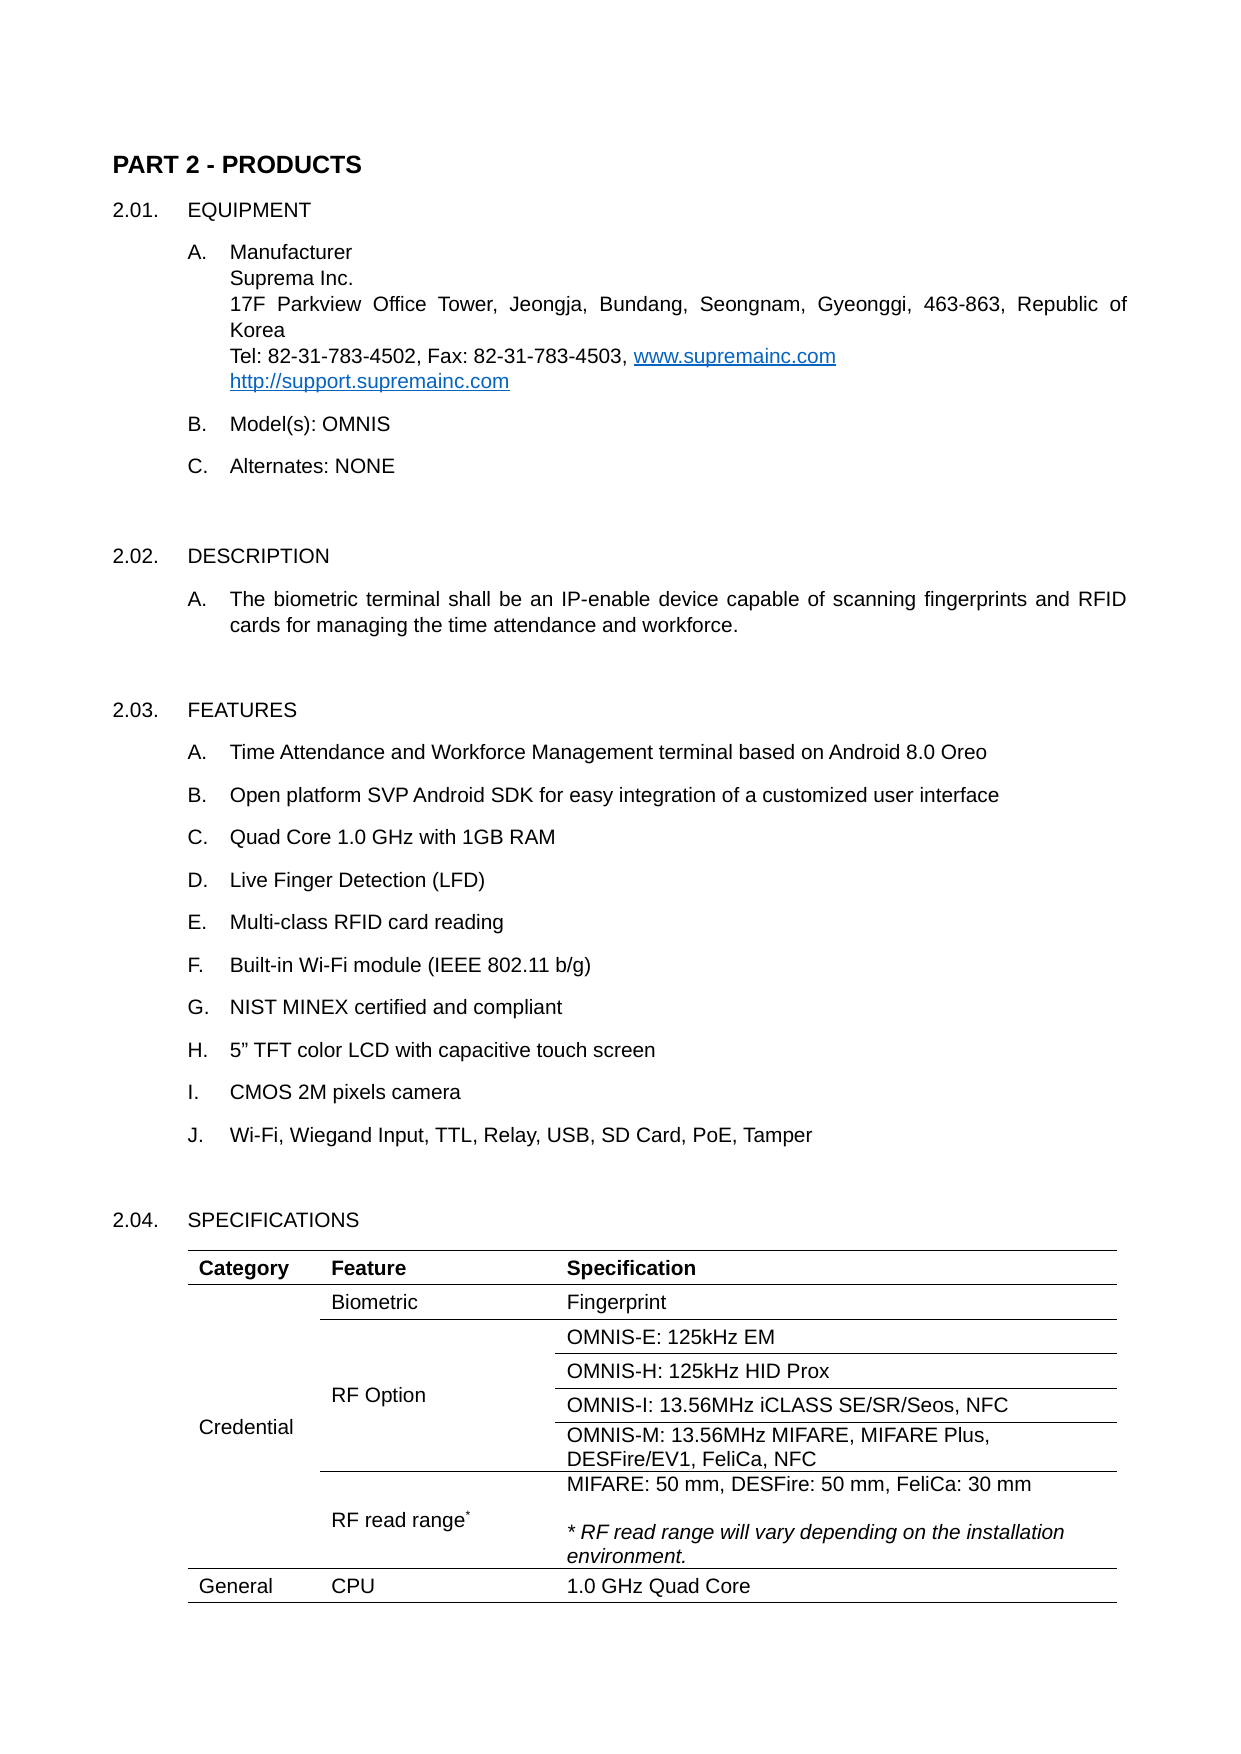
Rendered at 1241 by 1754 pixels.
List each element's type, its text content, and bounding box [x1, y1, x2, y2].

subtitle PART 2 - PRODUCTS [112, 150, 1128, 179]
list Quad Core 1.0 GHz with 1GB RAM [187, 825, 1128, 849]
list Built-in Wi-Fi module (IEEE 802.11 b/g) [187, 952, 1128, 976]
list Wi-Fi, Wiegand Input, TTL, Relay, USB, SD Card, PoE, Tamper [187, 1122, 1128, 1146]
table_cell CPU [320, 1569, 555, 1602]
list The biometric terminal shall be an IP-enable device capable of scanning fingerprints and RFID cards for managing the time attendance and workforce. [187, 587, 1128, 636]
list Open platform SVP Android SDK for easy integration of a customized user interface [187, 782, 1128, 806]
table_cell Credential [188, 1285, 320, 1568]
table_header Feature [320, 1251, 555, 1284]
text SPECIFICATIONS [112, 1207, 1128, 1231]
list CMOS 2M pixels camera [187, 1080, 1128, 1104]
table_cell OMNIS-M: 13.56MHz MIFARE, MIFARE Plus, DESFire/EV1, FeliCa, NFC [555, 1423, 1117, 1471]
text EQUIPMENT [112, 198, 1128, 222]
table_cell OMNIS-H: 125kHz HID Prox [555, 1354, 1117, 1387]
list Multi-class RFID card reading [187, 910, 1128, 934]
table_header Specification [555, 1251, 1117, 1284]
text Model(s): OMNIS [187, 412, 1128, 436]
table_cell 1.0 GHz Quad Core [555, 1569, 1117, 1602]
list NIST MINEX certified and compliant [187, 995, 1128, 1019]
table_cell MIFARE: 50 mm, DESFire: 50 mm, FeliCa: 30 mm * RF read range will vary depending on the installation environment. [555, 1472, 1117, 1568]
table_cell OMNIS-I: 13.56MHz iCLASS SE/SR/Seos, NFC [555, 1389, 1117, 1422]
list Manufacturer Suprema Inc. 17F Parkview Office Tower, Jeongja, Bundang, Seongnam, Gyeonggi, 463-863, Republic of Korea Tel: 82-31-783-4502, Fax: 82-31-783-4503, www.supremainc.com http://support.supremainc.com [187, 240, 1128, 393]
table_header Category [188, 1251, 320, 1284]
list Live Finger Detection (LFD) [187, 867, 1128, 891]
table_cell RF read range* [320, 1472, 555, 1568]
table_cell Biometric [320, 1285, 555, 1319]
table_cell OMNIS-E: 125kHz EM [555, 1320, 1117, 1353]
list 5” TFT color LCD with capacitive touch screen [187, 1037, 1128, 1061]
table_cell RF Option [320, 1320, 555, 1471]
text DESCRIPTION [112, 544, 1128, 568]
table_cell Fingerprint [555, 1285, 1117, 1319]
text FEATURES [112, 697, 1128, 721]
table_cell General [188, 1569, 320, 1602]
list Time Attendance and Workforce Management terminal based on Android 8.0 Oreo [187, 740, 1128, 764]
text Alternates: NONE [187, 454, 1128, 478]
